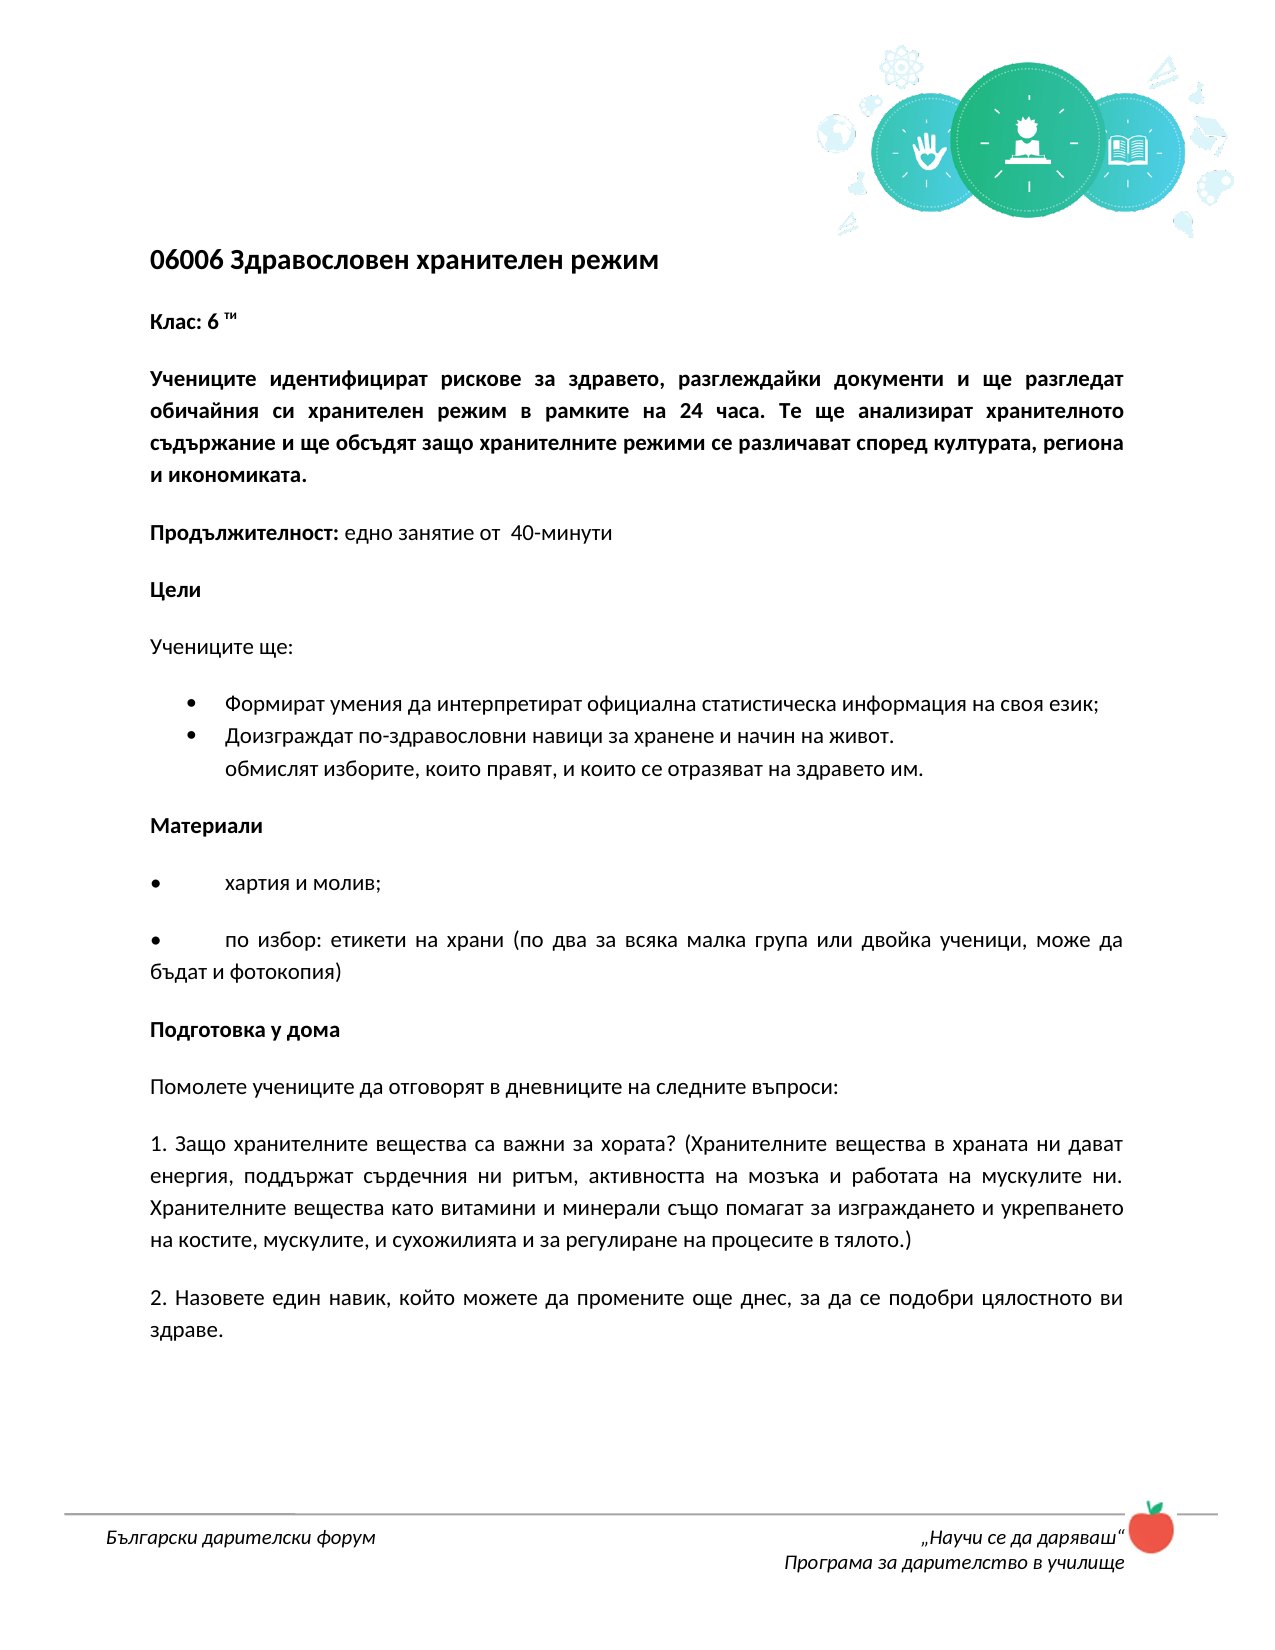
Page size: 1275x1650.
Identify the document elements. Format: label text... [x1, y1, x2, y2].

picture [1125, 1498, 1177, 1557]
text Клас: 6 ти [150, 307, 1125, 335]
text Помолете учениците да отговорят в дневниците на следните въпроси: [150, 1072, 1125, 1100]
text Цели [150, 575, 1125, 603]
list Доизграждат по-здравословни навици за хранене и начин на живот. [187, 722, 1125, 749]
text 06006 Здравословен хранителен режим [150, 241, 1125, 277]
list Формират умения да интерпретират официална статистическа информация на своя език; [187, 689, 1125, 717]
text Учениците идентифицират рискове за здравето, разглеждайки документи и ще разгледат обичайния си хранителен режим в рамките на 24 часа. Те ще анализират хранителното съдържание и ще обсъдят защо хранителните режими се различават според културата, региона и икономиката. [150, 364, 1125, 489]
picture [797, 35, 1249, 242]
text Материали [150, 811, 1125, 839]
text • по избор: етикети на храни (по два за всяка малка група или двойка ученици, може да бъдат и фотокопия) [150, 925, 1125, 986]
text • хартия и молив; [150, 868, 1125, 896]
text Продължителност: едно занятие от 40-минути [150, 518, 1125, 546]
text 2. Назовете един навик, който можете да промените още днес, за да се подобри цялостното ви здраве. [150, 1283, 1125, 1343]
text Учениците ще: [150, 632, 1125, 660]
text 1. Защо хранителните вещества са важни за хората? (Хранителните вещества в храната ни дават енергия, поддържат сърдечния ни ритъм, активността на мозъка и работата на мускулите ни. Хранителните вещества като витамини и минерали също помагат за изграждането и укрепването на костите, мускулите, и сухожилията и за регулиране на процесите в тялото.) [150, 1129, 1125, 1254]
text Подготовка у дома [150, 1015, 1125, 1043]
list обмислят изборите, които правят, и които се отразяват на здравето им. [225, 754, 1125, 782]
